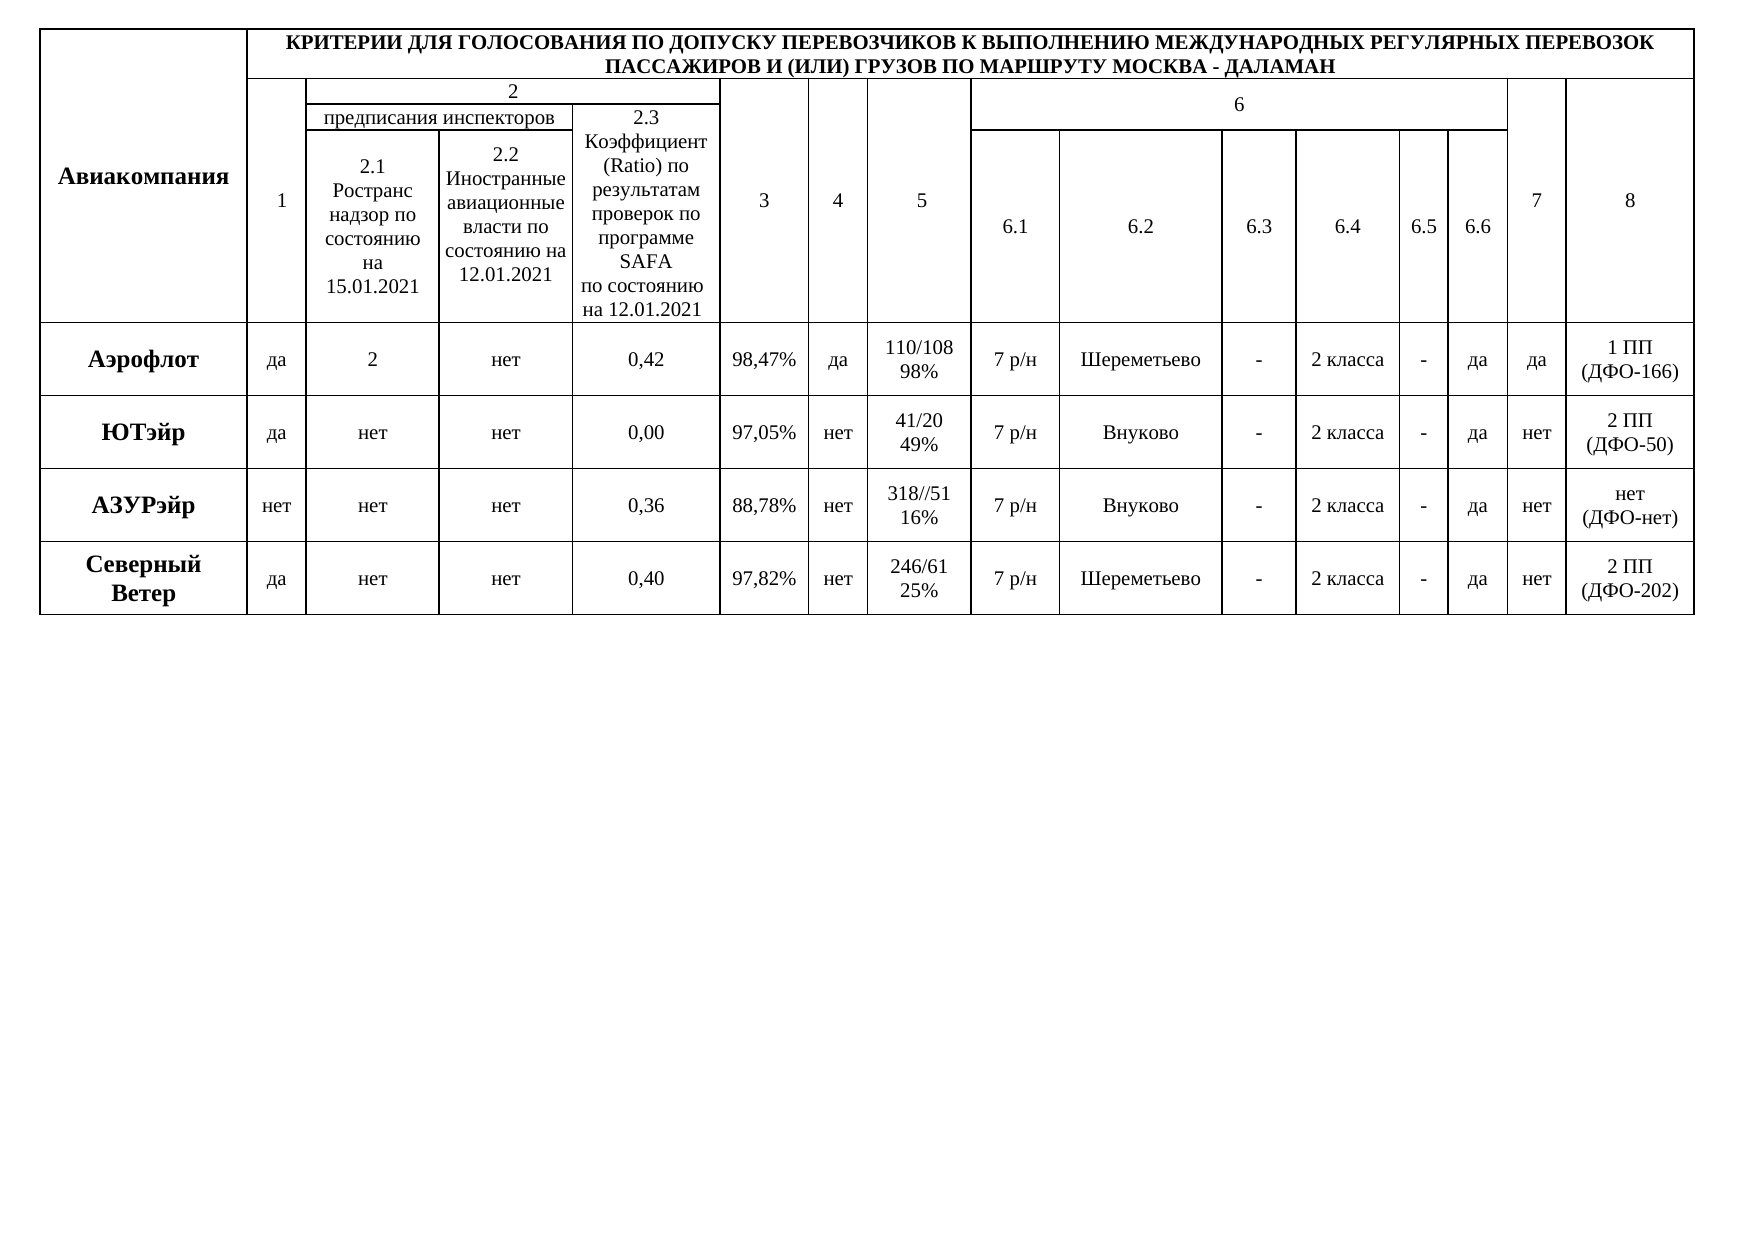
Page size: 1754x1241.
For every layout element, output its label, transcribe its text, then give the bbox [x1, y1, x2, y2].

table_cell Шереметьево [1060, 542, 1221, 613]
table_cell Внуково [1060, 469, 1221, 541]
table_cell нет [307, 542, 438, 613]
table_cell 246/61 25% [868, 542, 970, 613]
table_cell 1 ПП (ДФО-166) [1567, 323, 1693, 394]
table_cell 318//51 16% [868, 469, 970, 541]
table_cell - [1223, 396, 1295, 467]
table_cell 6 [972, 79, 1507, 129]
table_cell 88,78% [721, 469, 808, 541]
table_cell нет [1508, 469, 1565, 541]
table_cell 2 ПП (ДФО-202) [1567, 542, 1693, 613]
table_cell ЮТэйр [41, 396, 246, 467]
table_cell 7 р/н [972, 396, 1059, 467]
table_cell - [1400, 396, 1447, 467]
table_cell 6.4 [1297, 131, 1399, 321]
table_cell - [1223, 469, 1295, 541]
table_cell нет [440, 323, 572, 394]
table_cell 2 ПП (ДФО-50) [1567, 396, 1693, 467]
table_cell 97,82% [721, 542, 808, 613]
table_cell нет [1508, 396, 1565, 467]
table_cell 7 р/н [972, 542, 1059, 613]
table_cell 4 [809, 79, 867, 321]
table_cell да [248, 542, 305, 613]
table_cell да [809, 323, 867, 394]
table_cell 98,47% [721, 323, 808, 394]
table_cell да [1449, 323, 1507, 394]
table_cell нет [1508, 542, 1565, 613]
table_cell 0,36 [573, 469, 719, 541]
table_cell нет (ДФО-нет) [1567, 469, 1693, 541]
table_cell 2 класса [1297, 542, 1399, 613]
table_cell нет [440, 396, 572, 467]
table_cell 2 класса [1297, 469, 1399, 541]
table_cell да [248, 323, 305, 394]
table_cell 1 [248, 79, 305, 321]
table_cell да [248, 396, 305, 467]
table_cell нет [440, 542, 572, 613]
table_cell Шереметьево [1060, 323, 1221, 394]
table_cell 97,05% [721, 396, 808, 467]
table_cell 5 [868, 79, 970, 321]
table_cell нет [248, 469, 305, 541]
table_cell да [1508, 323, 1565, 394]
table_cell 3 [721, 79, 808, 321]
table_cell да [1449, 469, 1507, 541]
table_cell нет [809, 542, 867, 613]
table_cell 2.1 Ространс надзор по состоянию на 15.01.2021 [307, 131, 438, 321]
table_cell 6.2 [1060, 131, 1221, 321]
table_cell 2 класса [1297, 323, 1399, 394]
table_cell 6.5 [1400, 131, 1447, 321]
table_cell нет [809, 396, 867, 467]
table_cell да [1449, 542, 1507, 613]
table_cell 2 [307, 79, 719, 103]
table_cell 7 [1508, 79, 1565, 321]
table_cell 2.3 Коэффициент (Ratio) по результатам проверок по программе SAFA по состоянию на 12.01.2021 [573, 105, 719, 321]
table_cell 41/20 49% [868, 396, 970, 467]
table_cell 7 р/н [972, 323, 1059, 394]
table_cell нет [307, 396, 438, 467]
table_cell Внуково [1060, 396, 1221, 467]
table_cell нет [307, 469, 438, 541]
table_cell 0,40 [573, 542, 719, 613]
table_cell - [1223, 542, 1295, 613]
table_cell предписания инспекторов [307, 105, 572, 129]
table_cell 8 [1567, 79, 1693, 321]
table_header Авиакомпания [41, 30, 246, 321]
table_cell 7 р/н [972, 469, 1059, 541]
table_cell 6.3 [1223, 131, 1295, 321]
table_cell - [1400, 323, 1447, 394]
table_header КРИТЕРИИ ДЛЯ ГОЛОСОВАНИЯ ПО ДОПУСКУ ПЕРЕВОЗЧИКОВ К ВЫПОЛНЕНИЮ МЕЖДУНАРОДНЫХ РЕГУЛЯРНЫХ ПЕРЕВОЗОК ПАССАЖИРОВ И (ИЛИ) ГРУЗОВ ПО МАРШРУТУ МОСКВА - ДАЛАМАН [248, 30, 1693, 78]
table_cell 0,42 [573, 323, 719, 394]
table_cell 2 [307, 323, 438, 394]
table_cell - [1400, 542, 1447, 613]
table_cell нет [809, 469, 867, 541]
table_cell АЗУРэйр [41, 469, 246, 541]
table_cell да [1449, 396, 1507, 467]
table_cell нет [440, 469, 572, 541]
table_cell 6.6 [1449, 131, 1507, 321]
table_cell 2.2 Иностранные авиационные власти по состоянию на 12.01.2021 [440, 131, 572, 321]
table_cell - [1223, 323, 1295, 394]
table_cell Северный Ветер [41, 542, 246, 613]
table_cell Аэрофлот [41, 323, 246, 394]
table_cell 2 класса [1297, 396, 1399, 467]
table_cell 0,00 [573, 396, 719, 467]
table_cell 110/108 98% [868, 323, 970, 394]
table_cell - [1400, 469, 1447, 541]
table_cell 6.1 [972, 131, 1059, 321]
